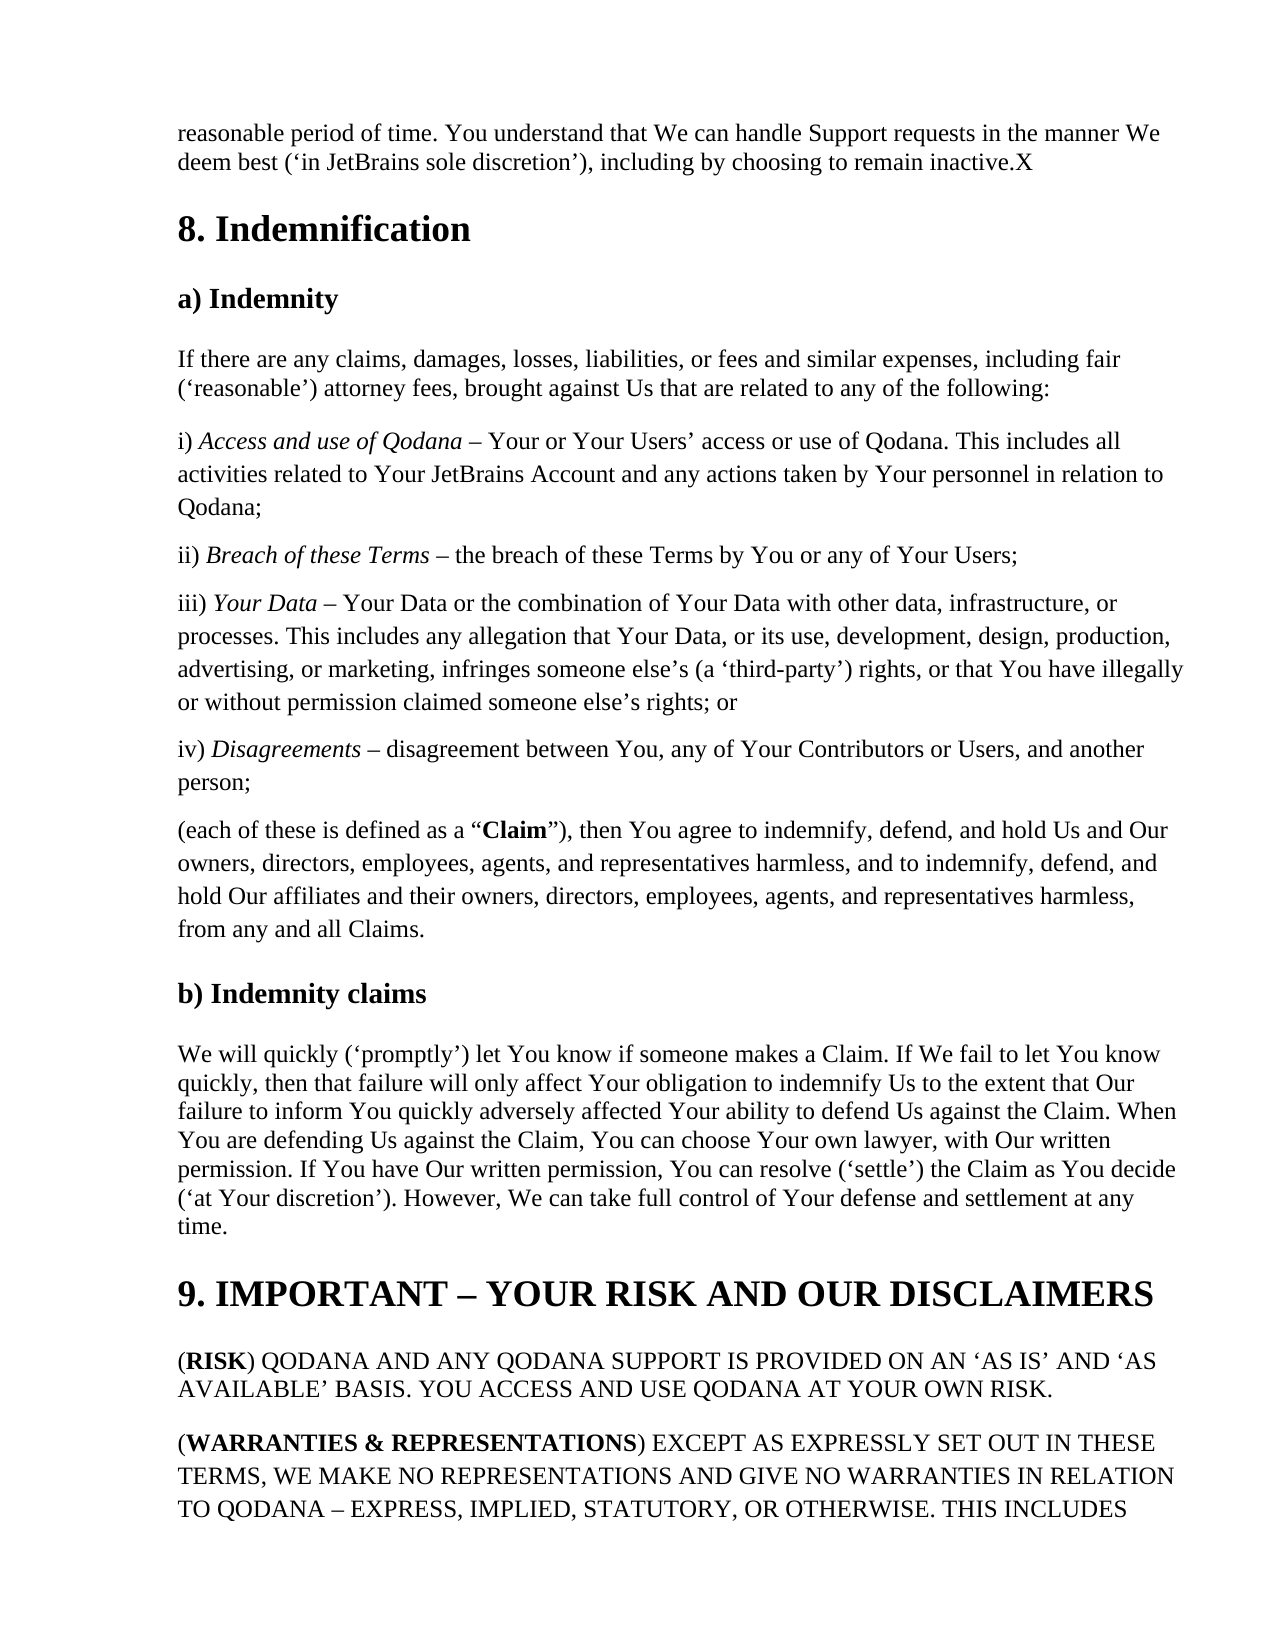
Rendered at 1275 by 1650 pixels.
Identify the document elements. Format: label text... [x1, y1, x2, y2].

subtitle 9. IMPORTANT – YOUR RISK AND OUR DISCLAIMERS [177, 1271, 1186, 1314]
text iii) Your Data – Your Data or the combination of Your Data with other data, infrastructure, or processes. This includes any allegation that Your Data, or its use, development, design, production, advertising, or marketing, infringes someone else’s (a ‘third-party’) rights, or that You have illegally or without permission claimed someone else’s rights; or [177, 588, 1186, 716]
subtitle 8. Indemnification [177, 207, 1186, 250]
text ii) Breach of these Terms – the breach of these Terms by You or any of Your Users; [177, 540, 1186, 569]
text i) Access and use of Qodana – Your or Your Users’ access or use of Qodana. This includes all activities related to Your JetBrains Account and any actions taken by Your personnel in relation to Qodana; [177, 426, 1186, 521]
subtitle b) Indemnity claims [177, 976, 1186, 1010]
text iv) Disagreements – disagreement between You, any of Your Contributors or Users, and another person; [177, 734, 1186, 796]
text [177, 1428, 1186, 1523]
text (each of these is defined as a “Claim”), then You agree to indemnify, defend, and hold Us and Our owners, directors, employees, agents, and representatives harmless, and to indemnify, defend, and hold Our affiliates and their owners, directors, employees, agents, and representatives harmless, from any and all Claims. [177, 815, 1186, 943]
subtitle a) Indemnity [177, 281, 1186, 315]
